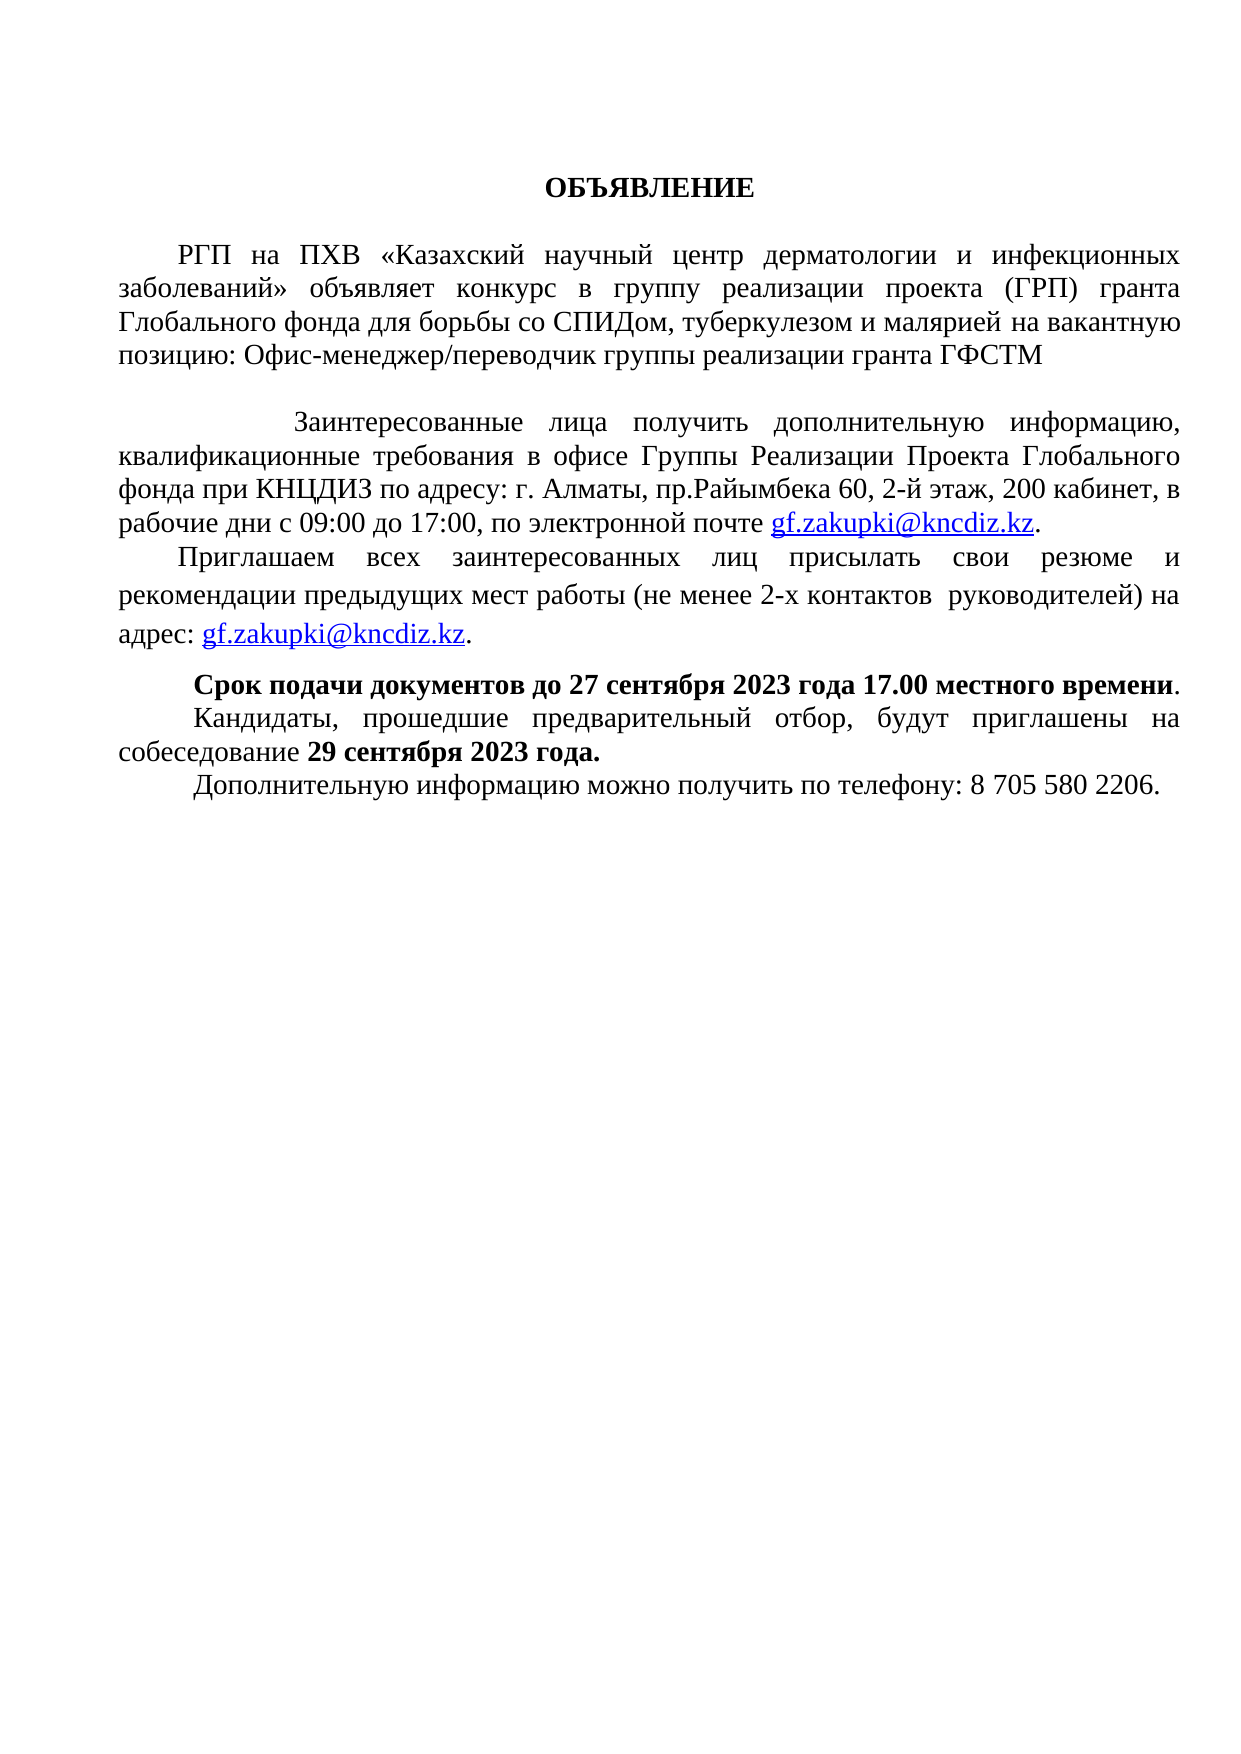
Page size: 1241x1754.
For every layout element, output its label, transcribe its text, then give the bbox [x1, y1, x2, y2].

text Дополнительную информацию можно получить по телефону: 8 705 580 2206. [118, 767, 1181, 801]
text Кандидаты, прошедшие предварительный отбор, будут приглашены на собеседование 29 сентября 2023 года. [118, 700, 1181, 767]
text Срок подачи документов до 27 сентября 2023 года 17.00 местного времени. [118, 667, 1181, 700]
text ОБЪЯВЛЕНИЕ [118, 170, 1181, 203]
text РГП на ПХВ «Казахский научный центр дерматологии и инфекционных заболеваний» объявляет конкурс в группу реализации проекта (ГРП) гранта Глобального фонда для борьбы со СПИДом, туберкулезом и малярией на вакантную позицию: Офис-менеджер/переводчик группы реализации гранта ГФСТМ [118, 237, 1181, 371]
text Приглашаем всех заинтересованных лиц присылать свои резюме и рекомендации предыдущих мест работы (не менее 2-х контактов руководителей) на адрес: gf.zakupki@kncdiz.kz. [118, 539, 1181, 649]
text Заинтересованные лица получить дополнительную информацию, квалификационные требования в офисе Группы Реализации Проекта Глобального фонда при КНЦДИЗ по адресу: г. Алматы, пр.Райымбека 60, 2-й этаж, 200 кабинет, в рабочие дни с 09:00 до 17:00, по электронной почте gf.zakupki@kncdiz.kz. [118, 404, 1181, 539]
